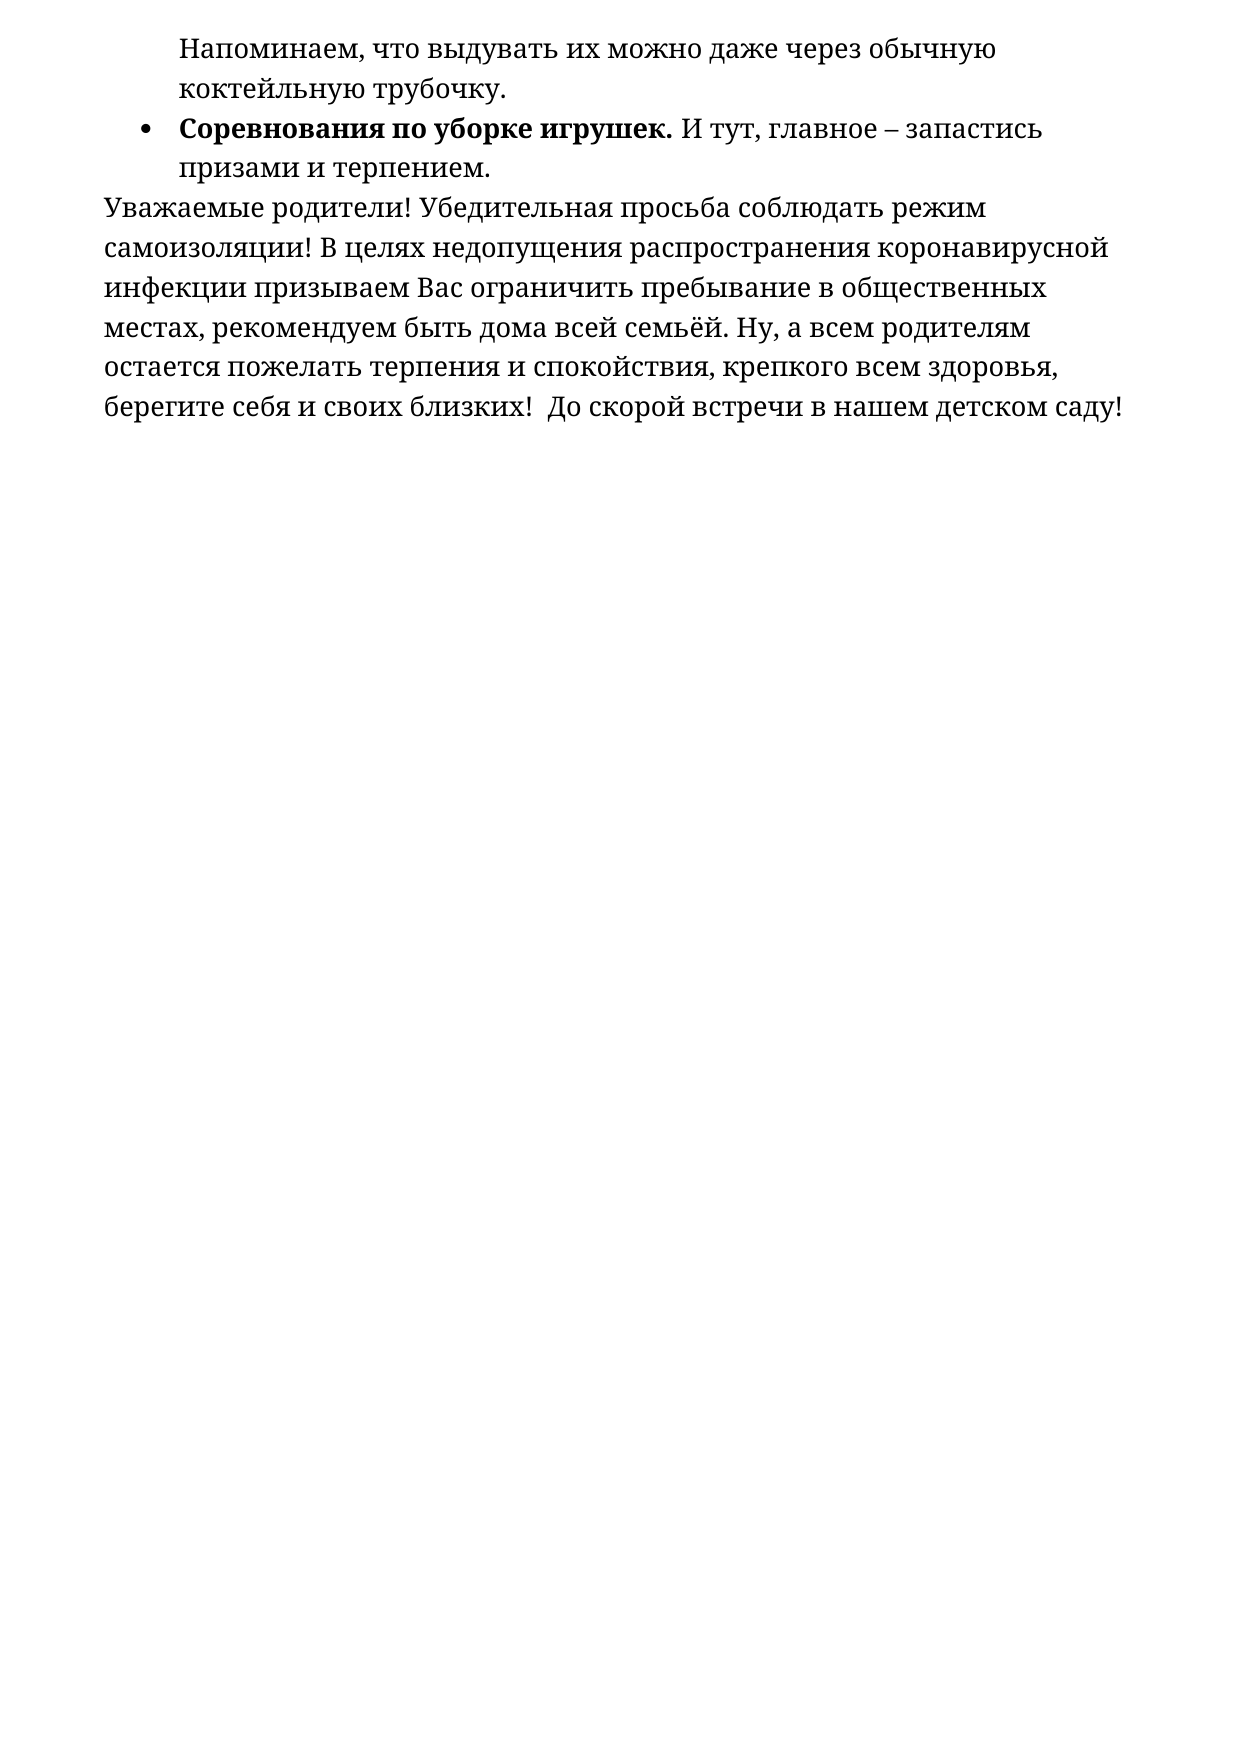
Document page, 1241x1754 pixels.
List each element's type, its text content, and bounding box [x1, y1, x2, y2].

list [141, 29, 1137, 106]
list Уважаемые родители! Убедительная просьба соблюдать режим самоизоляции! В целях недопущения распространения коронавирусной инфекции призываем Вас ограничить пребывание в общественных местах, рекомендуем быть дома всей семьёй. Ну, а всем родителям остается пожелать терпения и спокойствия, крепкого всем здоровья, берегите себя и своих близких! До скорой встречи в нашем детском саду! [103, 189, 1137, 424]
list Соревнования по уборке игрушек. И тут, главное – запастись призами и терпением. [141, 109, 1137, 186]
